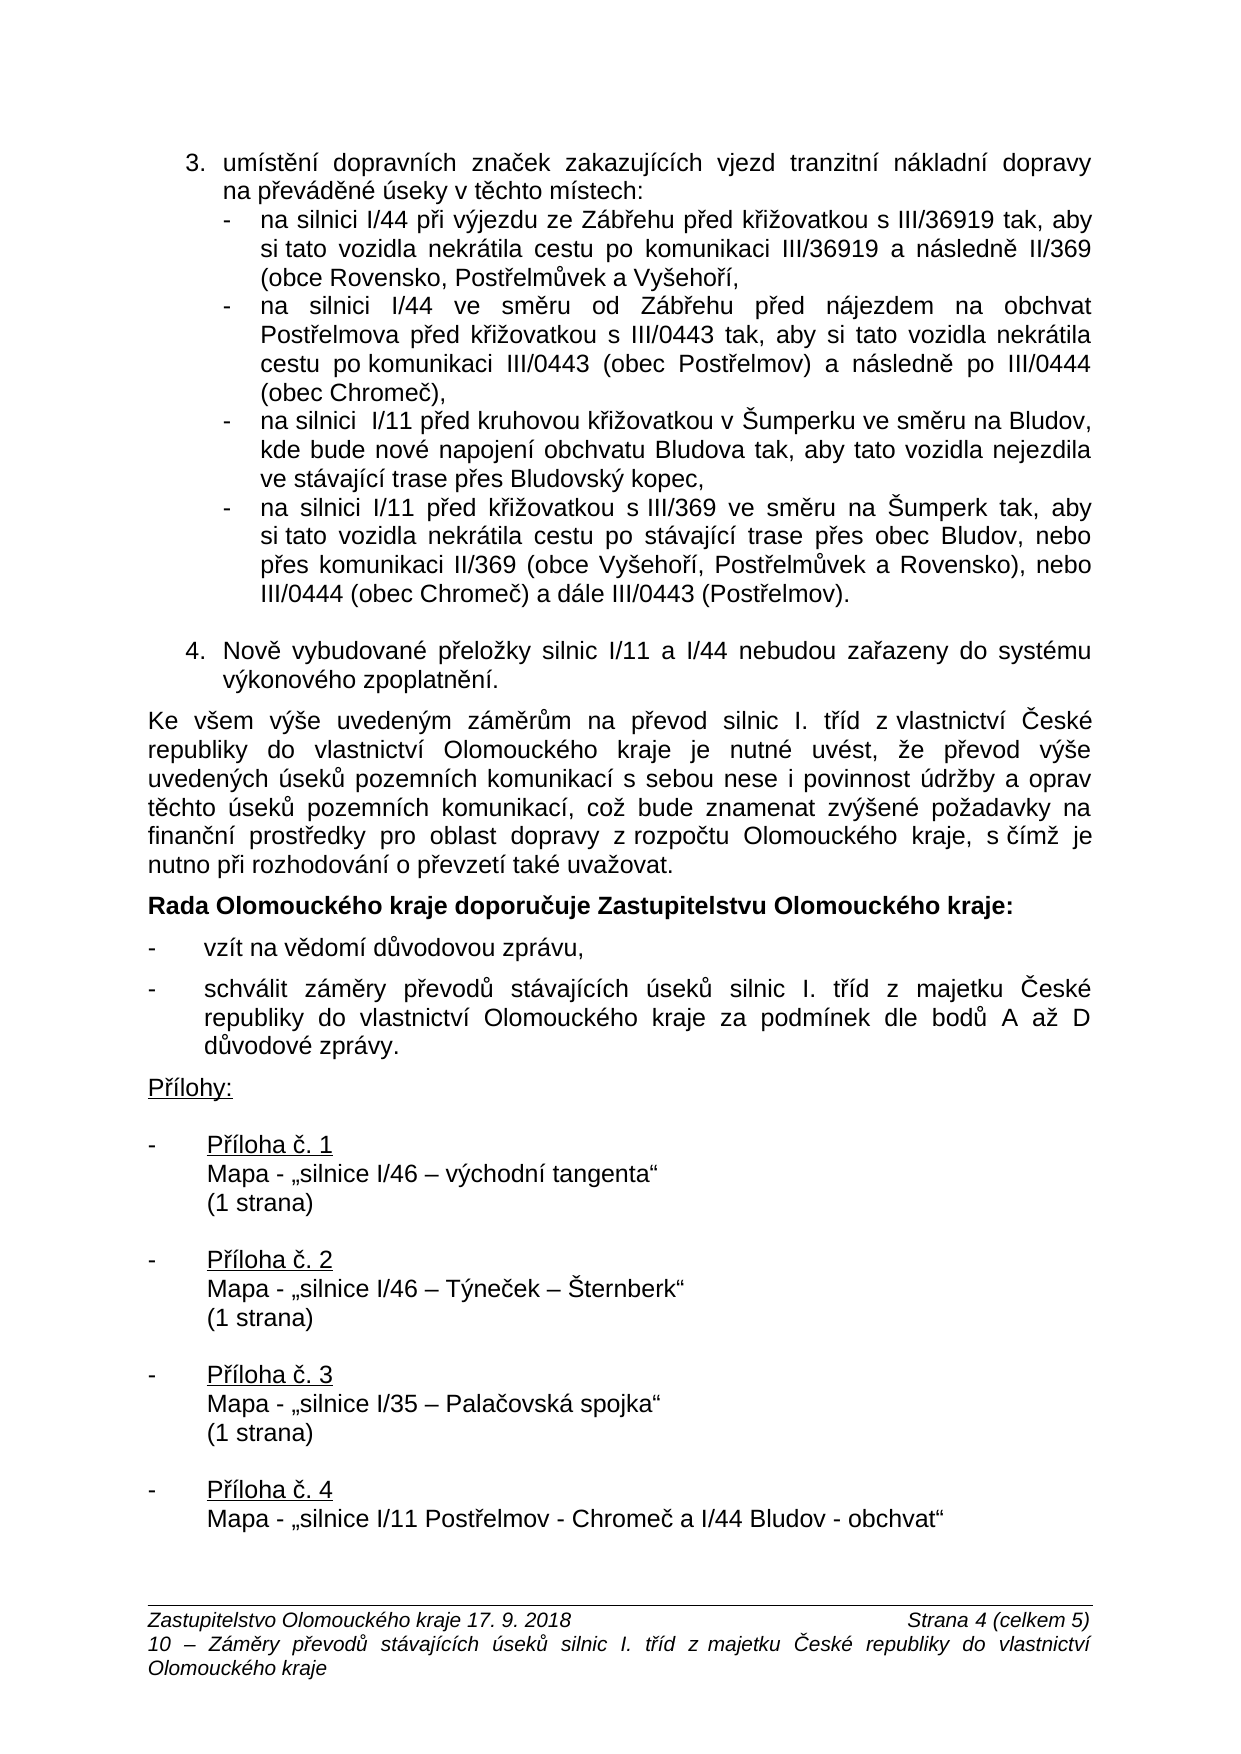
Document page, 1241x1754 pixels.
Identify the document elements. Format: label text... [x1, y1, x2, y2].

text Rada Olomouckého kraje doporučuje Zastupitelstvu Olomouckého kraje: [148, 891, 1093, 920]
text Ke všem výše uvedeným záměrům na převod silnic I. tříd z vlastnictví České republiky do vlastnictví Olomouckého kraje je nutné uvést, že převod výše uvedených úseků pozemních komunikací s sebou nese i povinnost údržby a oprav těchto úseků pozemních komunikací, což bude znamenat zvýšené požadavky na finanční prostředky pro oblast dopravy z rozpočtu Olomouckého kraje, s čímž je nutno při rozhodování o převzetí také uvažovat. [148, 706, 1093, 879]
list na silnici I/44 při výjezdu ze Zábřehu před křižovatkou s III/36919 tak, aby si tato vozidla nekrátila cestu po komunikaci III/36919 a následně II/369 (obce Rovensko, Postřelmůvek a Vyšehoří, [223, 205, 1093, 291]
text Mapa - „silnice I/11 Postřelmov - Chromeč a I/44 Bludov - obchvat“ [207, 1504, 1093, 1533]
text (1 strana) [207, 1418, 1093, 1446]
list Příloha č. 2 [148, 1245, 1093, 1274]
text Mapa - „silnice I/46 – východní tangenta“ [207, 1159, 1093, 1188]
list Příloha č. 1 [148, 1130, 1093, 1159]
list schválit záměry převodů stávajících úseků silnic I. tříd z majetku České republiky do vlastnictví Olomouckého kraje za podmínek dle bodů A až D důvodové zprávy. [148, 974, 1093, 1060]
list Příloha č. 3 [148, 1360, 1093, 1389]
list Nově vybudované přeložky silnic I/11 a I/44 nebudou zařazeny do systému výkonového zpoplatnění. [185, 636, 1093, 694]
text Přílohy: [148, 1073, 1093, 1101]
list na silnici I/44 ve směru od Zábřehu před nájezdem na obchvat Postřelmova před křižovatkou s III/0443 tak, aby si tato vozidla nekrátila cestu po komunikaci III/0443 (obec Postřelmov) a následně po III/0444 (obec Chromeč), [223, 291, 1093, 406]
list na silnici I/11 před kruhovou křižovatkou v Šumperku ve směru na Bludov, kde bude nové napojení obchvatu Bludova tak, aby tato vozidla nejezdila ve stávající trase přes Bludovský kopec, [223, 406, 1093, 493]
list na silnici I/11 před křižovatkou s III/369 ve směru na Šumperk tak, aby si tato vozidla nekrátila cestu po stávající trase přes obec Bludov, nebo přes komunikaci II/369 (obce Vyšehoří, Postřelmůvek a Rovensko), nebo III/0444 (obec Chromeč) a dále III/0443 (Postřelmov). [223, 493, 1093, 608]
text Mapa - „silnice I/46 – Týneček – Šternberk“ [207, 1274, 1093, 1303]
list vzít na vědomí důvodovou zprávu, [148, 933, 1093, 961]
text Mapa - „silnice I/35 – Palačovská spojka“ [207, 1389, 1093, 1418]
text (1 strana) [207, 1188, 1093, 1216]
list Příloha č. 4 [148, 1475, 1093, 1504]
text (1 strana) [207, 1303, 1093, 1331]
list umístění dopravních značek zakazujících vjezd tranzitní nákladní dopravy na převáděné úseky v těchto místech: [185, 148, 1093, 205]
